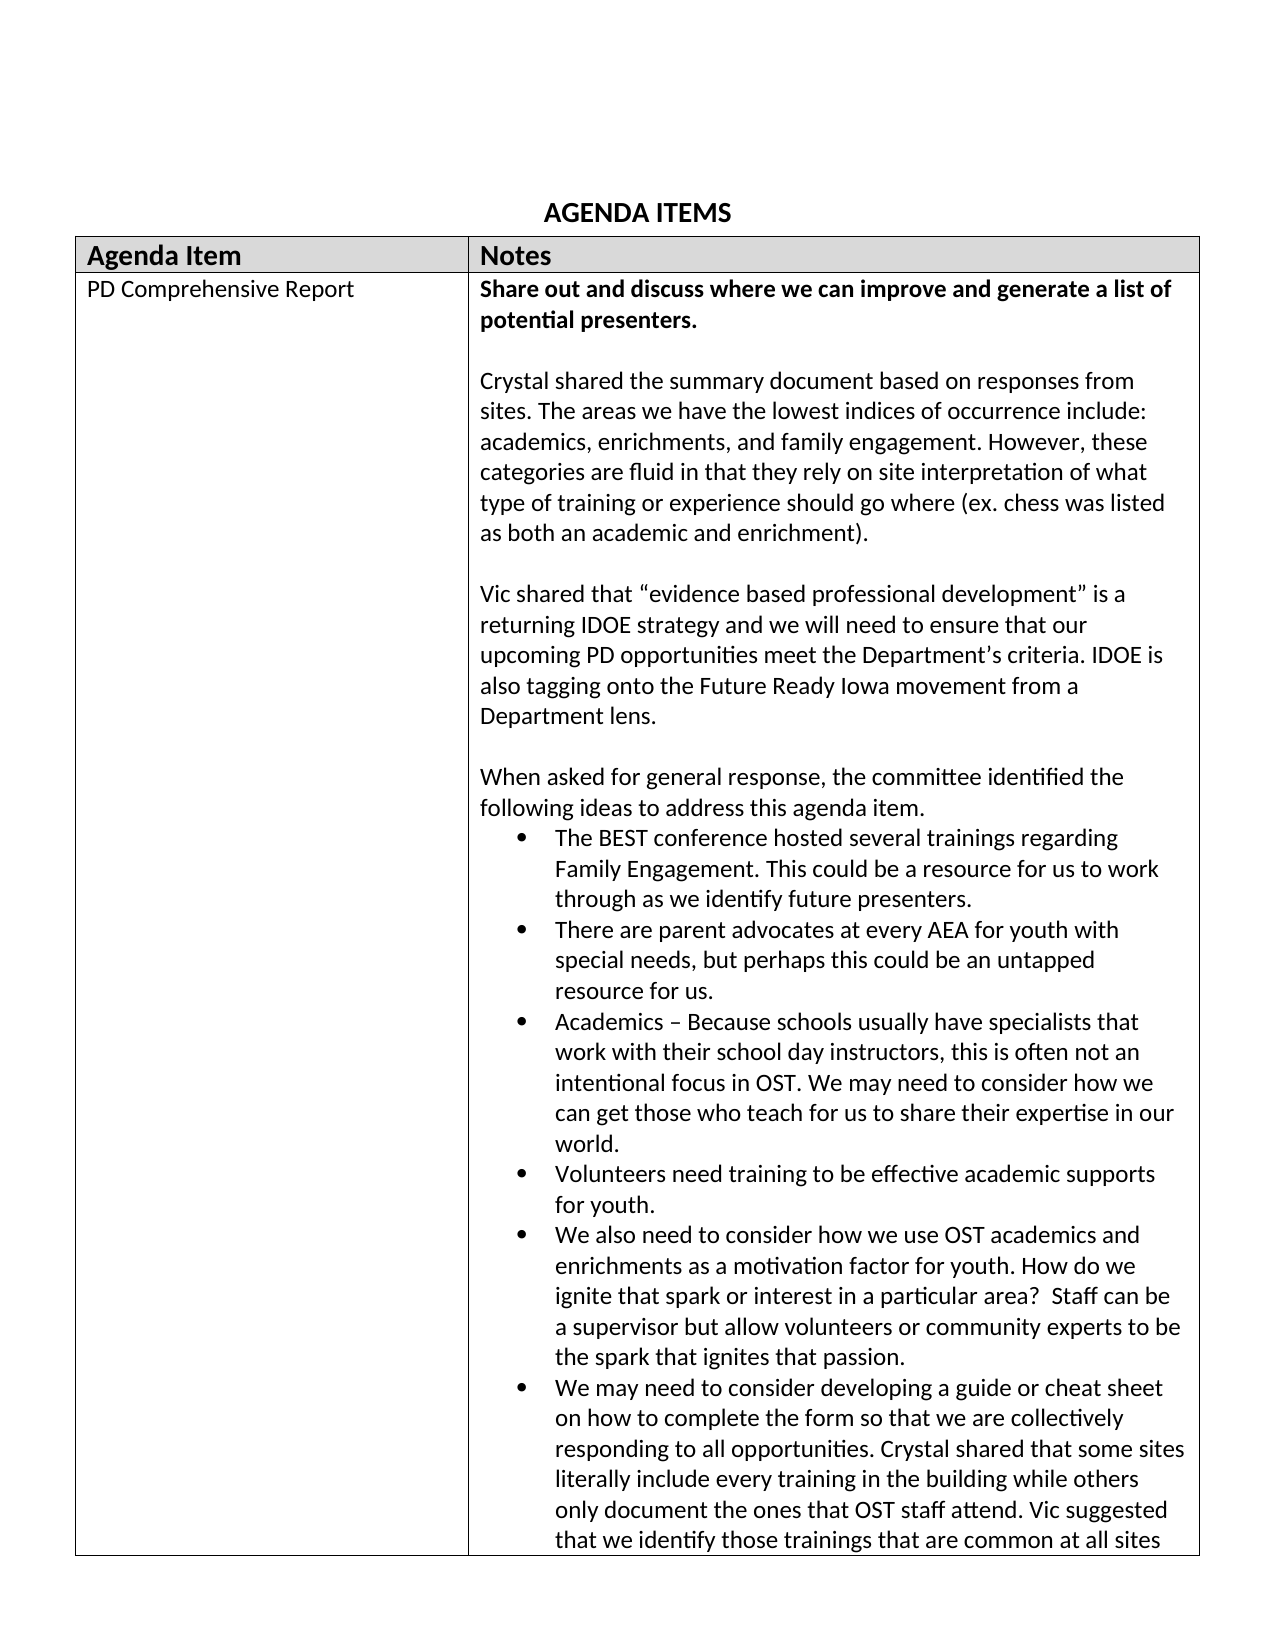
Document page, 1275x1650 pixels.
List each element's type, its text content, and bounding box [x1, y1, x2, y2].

table_header Notes [469, 237, 1199, 272]
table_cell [76, 273, 468, 1555]
table_header Agenda Item [76, 237, 468, 272]
text AGENDA ITEMS [75, 194, 1200, 230]
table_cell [469, 273, 1199, 1555]
